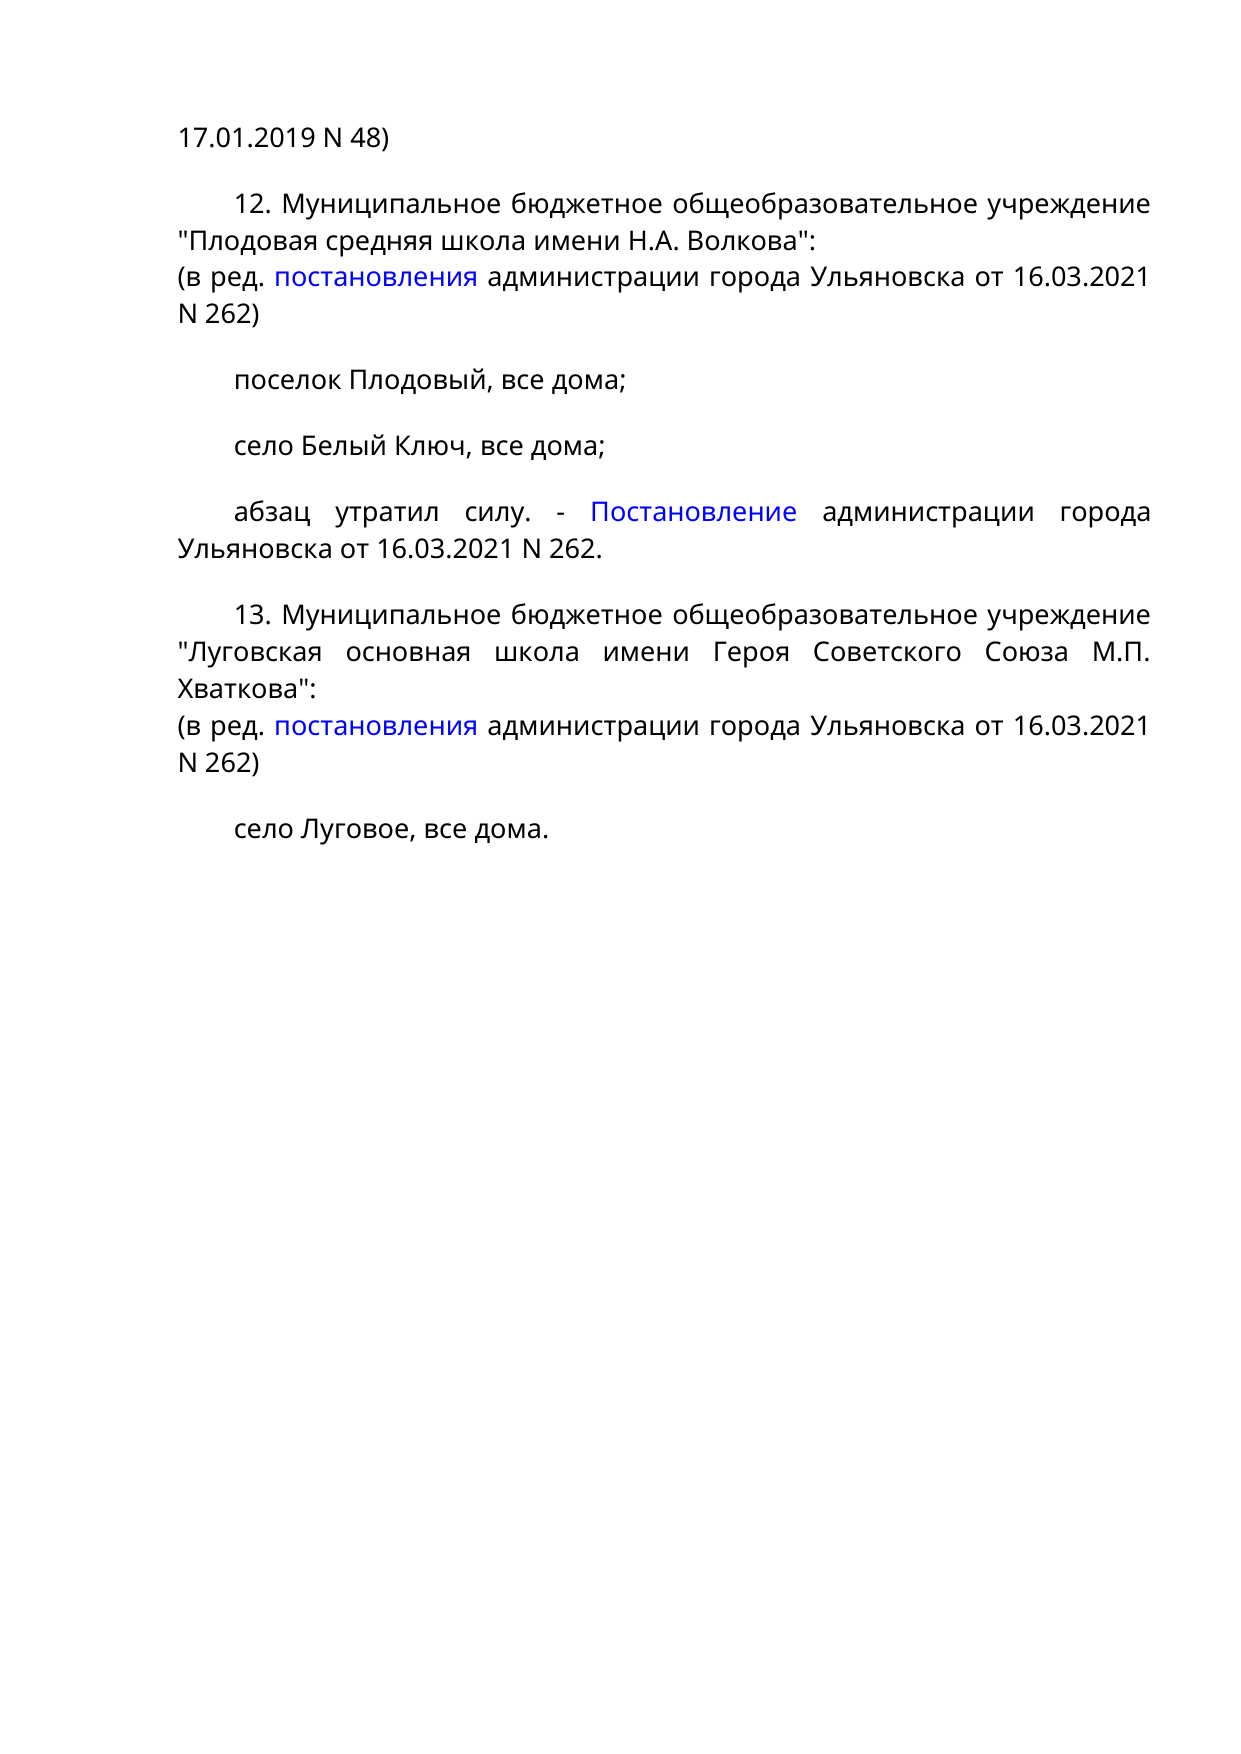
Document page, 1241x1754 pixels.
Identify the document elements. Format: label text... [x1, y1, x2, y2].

text село Луговое, все дома. [177, 809, 1152, 846]
text 13. Муниципальное бюджетное общеобразовательное учреждение "Луговская основная школа имени Героя Советского Союза М.П. Хваткова": [177, 596, 1152, 706]
text абзац утратил силу. - Постановление администрации города Ульяновска от 16.03.2021 N 262. [177, 493, 1152, 567]
text село Белый Ключ, все дома; [177, 427, 1152, 464]
text поселок Плодовый, все дома; [177, 361, 1152, 398]
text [177, 118, 1152, 155]
text 12. Муниципальное бюджетное общеобразовательное учреждение "Плодовая средняя школа имени Н.А. Волкова": [177, 184, 1152, 258]
text (в ред. постановления администрации города Ульяновска от 16.03.2021 N 262) [177, 258, 1152, 332]
text (в ред. постановления администрации города Ульяновска от 16.03.2021 N 262) [177, 706, 1152, 780]
